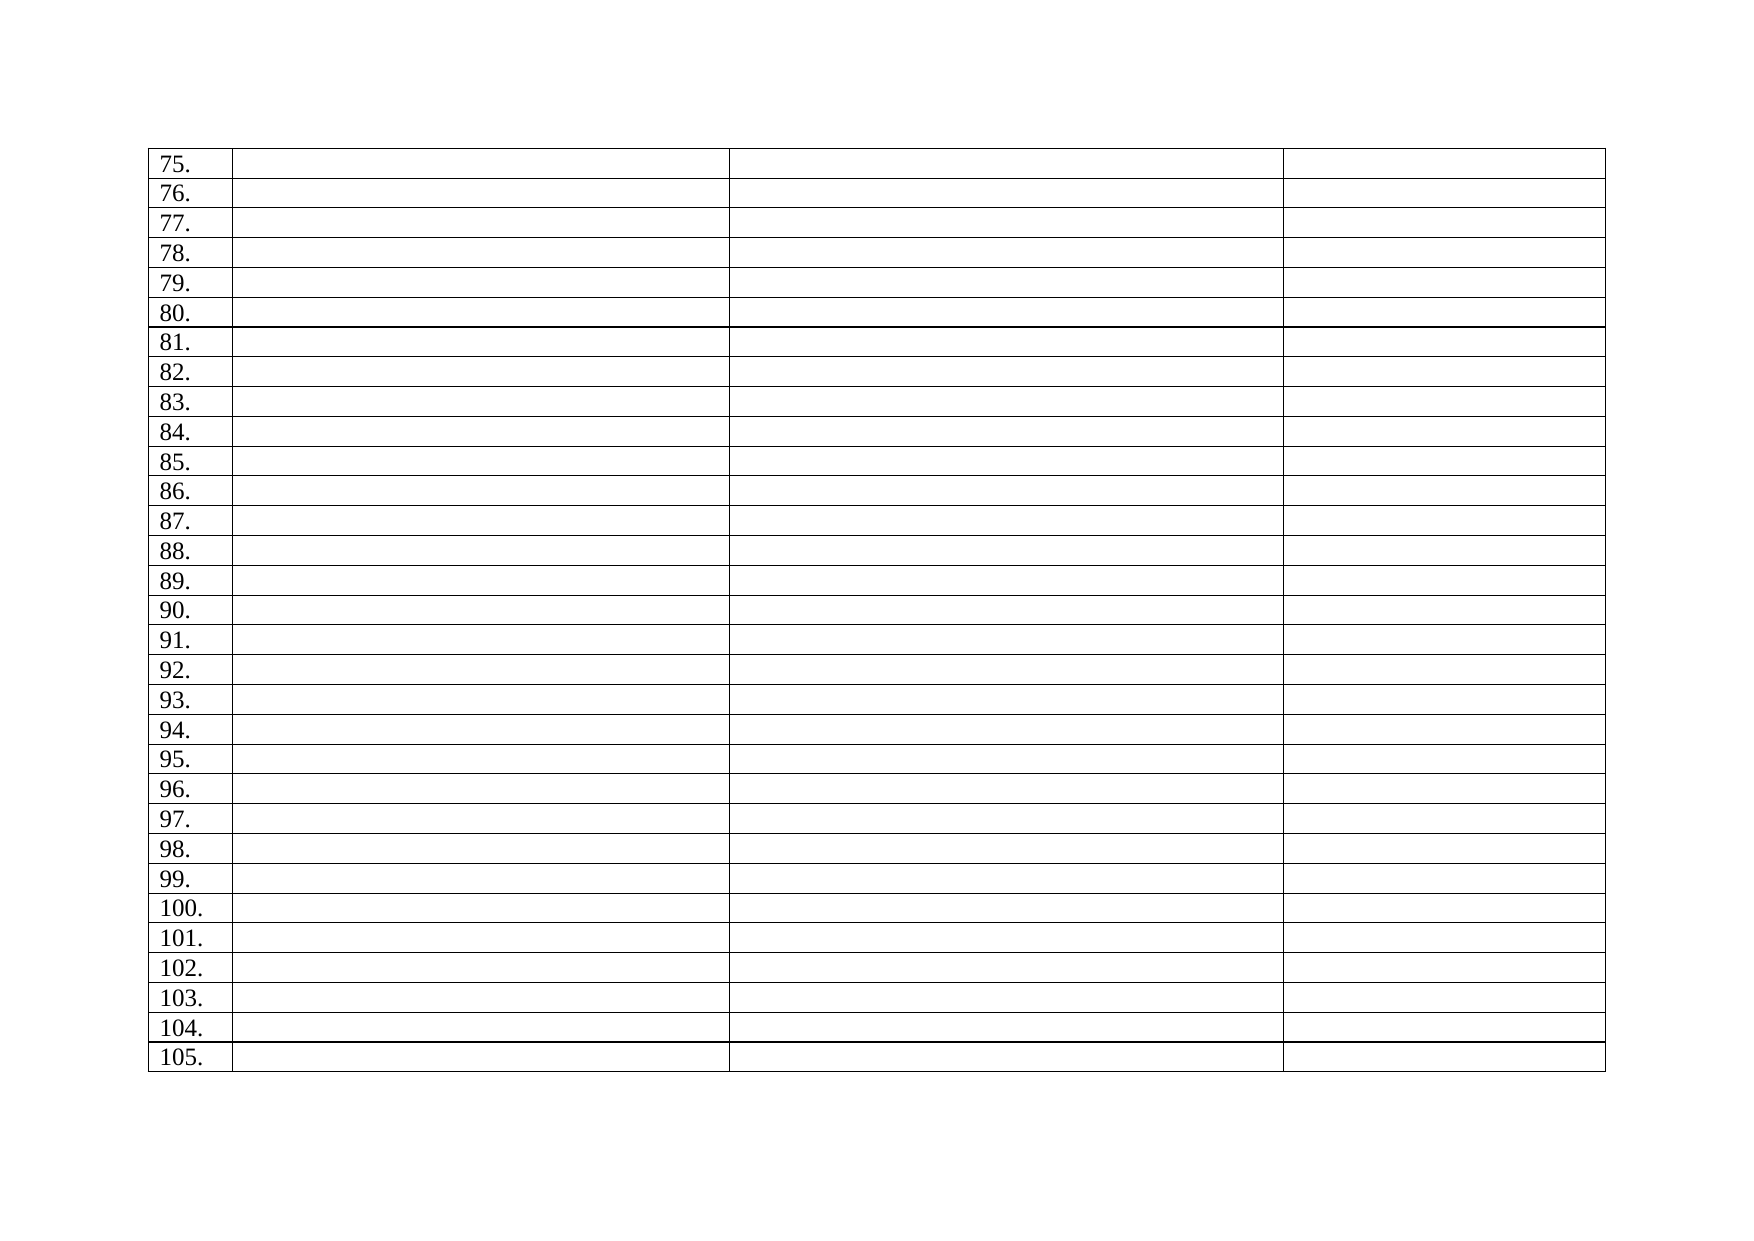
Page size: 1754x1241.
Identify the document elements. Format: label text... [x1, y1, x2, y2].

table_cell [730, 596, 1283, 624]
table_cell 83. [149, 387, 232, 416]
table_cell [1284, 447, 1605, 475]
table_cell 87. [149, 506, 232, 535]
table_cell 96. [149, 774, 232, 803]
table_cell [1284, 953, 1605, 982]
table_cell [233, 238, 729, 267]
table_cell [233, 923, 729, 952]
table_cell [233, 953, 729, 982]
table_cell [1284, 625, 1605, 654]
table_cell [730, 149, 1283, 177]
table_cell [1284, 417, 1605, 446]
table_cell [233, 625, 729, 654]
table_cell [730, 625, 1283, 654]
table_cell [1284, 328, 1605, 356]
table_cell [730, 238, 1283, 267]
table_cell [730, 536, 1283, 565]
table_cell [1284, 566, 1605, 594]
table_cell 85. [149, 447, 232, 475]
table_cell 88. [149, 536, 232, 565]
table_cell [233, 834, 729, 863]
table_cell [233, 655, 729, 684]
table_cell [1284, 685, 1605, 714]
table_cell [1284, 387, 1605, 416]
table_cell [1284, 923, 1605, 952]
table_cell [233, 1013, 729, 1041]
table_cell [1284, 894, 1605, 922]
table_cell 76. [149, 179, 232, 207]
table_cell [1284, 357, 1605, 386]
table_cell 94. [149, 715, 232, 743]
table_cell [1284, 804, 1605, 833]
table_cell [1284, 298, 1605, 326]
table_cell [1284, 834, 1605, 863]
table_cell 93. [149, 685, 232, 714]
table_cell [730, 476, 1283, 505]
table_cell [1284, 208, 1605, 237]
table_cell [730, 298, 1283, 326]
table_cell [730, 923, 1283, 952]
table_cell [1284, 864, 1605, 892]
table_cell [730, 715, 1283, 743]
table_cell 77. [149, 208, 232, 237]
table_cell [730, 864, 1283, 892]
table_cell [233, 745, 729, 773]
table_cell [730, 328, 1283, 356]
table_cell [730, 804, 1283, 833]
table_cell [233, 685, 729, 714]
table_cell [730, 745, 1283, 773]
table_cell 84. [149, 417, 232, 446]
table_cell [233, 506, 729, 535]
table_cell [730, 1043, 1283, 1071]
table_cell 79. [149, 268, 232, 297]
table_cell [233, 1043, 729, 1071]
table_cell [730, 685, 1283, 714]
table_cell [233, 447, 729, 475]
table_cell [730, 447, 1283, 475]
table_cell 81. [149, 328, 232, 356]
table_cell [233, 149, 729, 177]
table_cell 99. [149, 864, 232, 892]
table_cell [1284, 268, 1605, 297]
table_cell [1284, 983, 1605, 1012]
table_cell [730, 566, 1283, 594]
table_cell [233, 268, 729, 297]
table_cell [233, 536, 729, 565]
table_cell [233, 804, 729, 833]
table_cell 102. [149, 953, 232, 982]
table_cell 86. [149, 476, 232, 505]
table_cell 95. [149, 745, 232, 773]
table_cell 104. [149, 1013, 232, 1041]
table_cell 90. [149, 596, 232, 624]
table_cell [730, 179, 1283, 207]
table_cell 105. [149, 1043, 232, 1071]
table_cell [233, 894, 729, 922]
table_cell 98. [149, 834, 232, 863]
table_cell [730, 894, 1283, 922]
table_cell 103. [149, 983, 232, 1012]
table_cell 97. [149, 804, 232, 833]
table_cell [730, 953, 1283, 982]
table_cell [730, 506, 1283, 535]
table_cell [730, 655, 1283, 684]
table_cell 82. [149, 357, 232, 386]
table_cell [1284, 179, 1605, 207]
table_cell [233, 357, 729, 386]
table_cell [233, 864, 729, 892]
table_cell [233, 596, 729, 624]
table_cell [233, 417, 729, 446]
table_cell [1284, 596, 1605, 624]
table_cell [1284, 506, 1605, 535]
table_cell [233, 387, 729, 416]
table_cell 89. [149, 566, 232, 594]
table_cell [1284, 1013, 1605, 1041]
table_cell [1284, 476, 1605, 505]
table_cell [1284, 149, 1605, 177]
table_cell [233, 328, 729, 356]
table_cell [730, 834, 1283, 863]
table_cell [1284, 238, 1605, 267]
table_cell 91. [149, 625, 232, 654]
table_cell [1284, 536, 1605, 565]
table_cell [233, 715, 729, 743]
table_cell [233, 179, 729, 207]
table_cell [233, 208, 729, 237]
table_cell 75. [149, 149, 232, 177]
table_cell 92. [149, 655, 232, 684]
table_cell [233, 983, 729, 1012]
table_cell [1284, 745, 1605, 773]
table_cell [730, 208, 1283, 237]
table_cell [233, 774, 729, 803]
table_cell 100. [149, 894, 232, 922]
table_cell [233, 566, 729, 594]
table_cell 101. [149, 923, 232, 952]
table_cell 78. [149, 238, 232, 267]
table_cell 80. [149, 298, 232, 326]
table_cell [730, 417, 1283, 446]
table_cell [730, 268, 1283, 297]
table_cell [730, 357, 1283, 386]
table_cell [730, 387, 1283, 416]
table_cell [730, 1013, 1283, 1041]
table_cell [730, 983, 1283, 1012]
table_cell [1284, 774, 1605, 803]
table_cell [1284, 1043, 1605, 1071]
table_cell [233, 298, 729, 326]
table_cell [730, 774, 1283, 803]
table_cell [1284, 715, 1605, 743]
table_cell [1284, 655, 1605, 684]
table_cell [233, 476, 729, 505]
